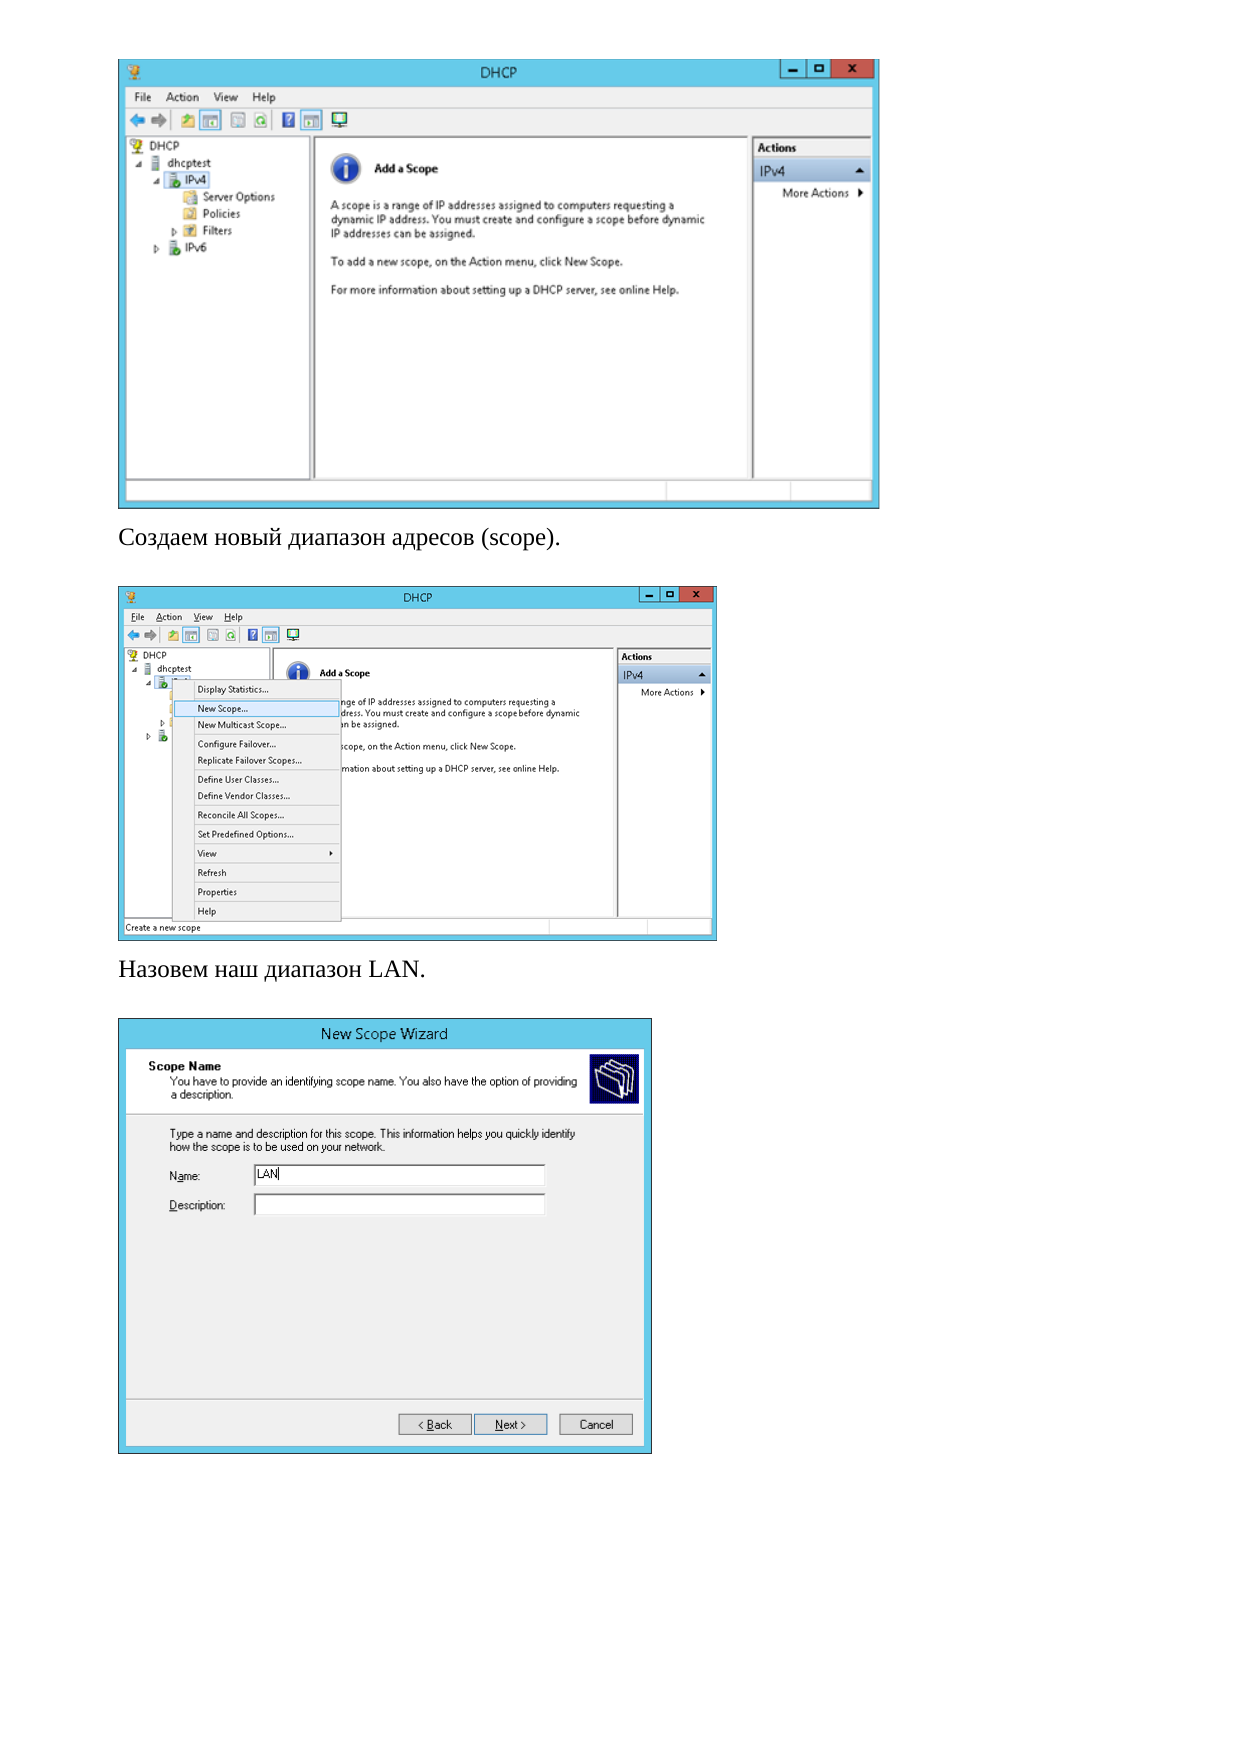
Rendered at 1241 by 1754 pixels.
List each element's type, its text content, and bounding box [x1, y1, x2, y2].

picture [118, 1018, 652, 1454]
text Создаем новый диапазон адресов (scope). [118, 522, 1211, 551]
picture [118, 586, 717, 941]
picture [118, 59, 880, 509]
text Назовем наш диапазон LAN. [118, 954, 1211, 983]
